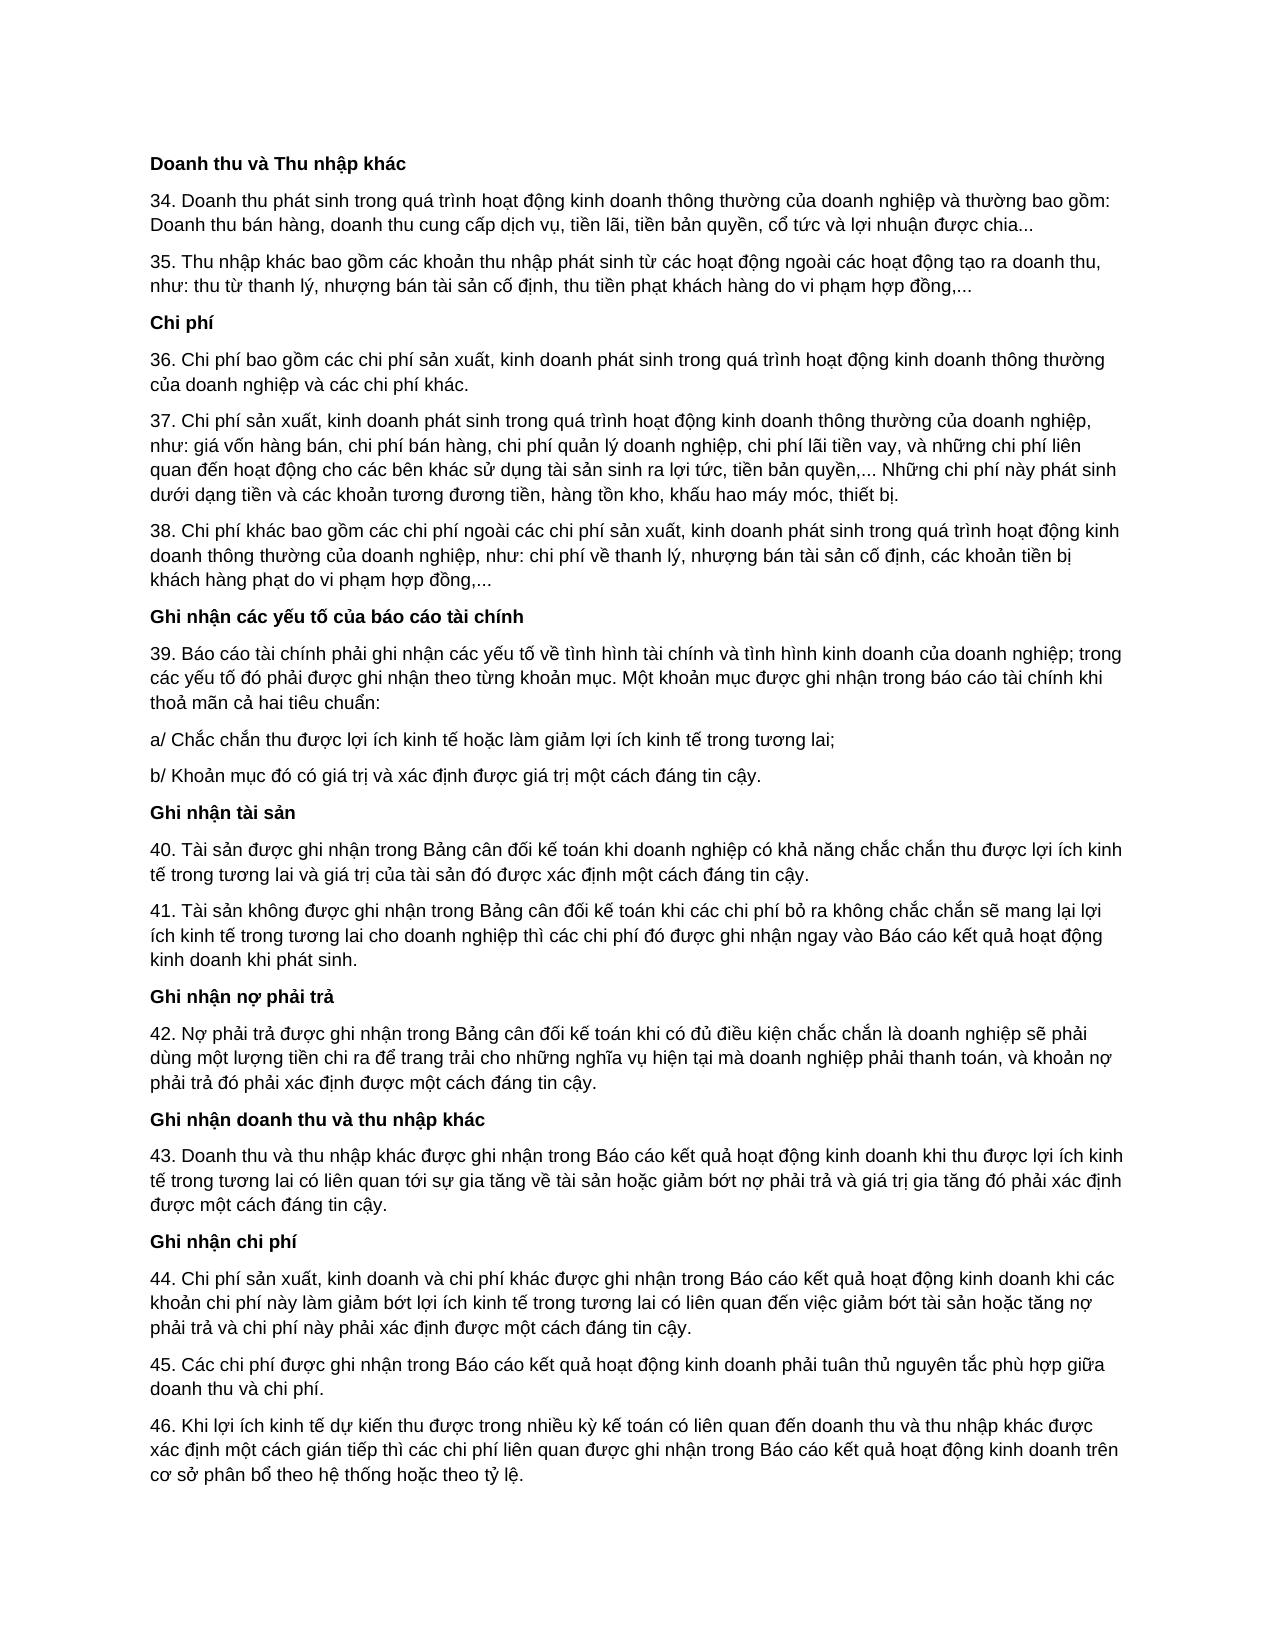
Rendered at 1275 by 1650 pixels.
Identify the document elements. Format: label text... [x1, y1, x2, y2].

text 34. Doanh thu phát sinh trong quá trình hoạt động kinh doanh thông thường của doanh nghiệp và thường bao gồm: Doanh thu bán hàng, doanh thu cung cấp dịch vụ, tiền lãi, tiền bản quyền, cổ tức và lợi nhuận được chia... [150, 187, 1125, 236]
text 36. Chi phí bao gồm các chi phí sản xuất, kinh doanh phát sinh trong quá trình hoạt động kinh doanh thông thường của doanh nghiệp và các chi phí khác. [150, 346, 1125, 395]
text Ghi nhận chi phí [150, 1228, 1125, 1252]
text Chi phí [150, 309, 1125, 334]
text 46. Khi lợi ích kinh tế dự kiến thu được trong nhiều kỳ kế toán có liên quan đến doanh thu và thu nhập khác được xác định một cách gián tiếp thì các chi phí liên quan được ghi nhận trong Báo cáo kết quả hoạt động kinh doanh trên cơ sở phân bổ theo hệ thống hoặc theo tỷ lệ. [150, 1412, 1125, 1485]
text Doanh thu và Thu nhập khác [150, 150, 1125, 174]
text Ghi nhận tài sản [150, 799, 1125, 824]
text 42. Nợ phải trả được ghi nhận trong Bảng cân đối kế toán khi có đủ điều kiện chắc chắn là doanh nghiệp sẽ phải dùng một lượng tiền chi ra để trang trải cho những nghĩa vụ hiện tại mà doanh nghiệp phải thanh toán, và khoản nợ phải trả đó phải xác định được một cách đáng tin cậy. [150, 1020, 1125, 1093]
text Ghi nhận nợ phải trả [150, 983, 1125, 1007]
text 41. Tài sản không được ghi nhận trong Bảng cân đối kế toán khi các chi phí bỏ ra không chắc chắn sẽ mang lại lợi ích kinh tế trong tương lai cho doanh nghiệp thì các chi phí đó được ghi nhận ngay vào Báo cáo kết quả hoạt động kinh doanh khi phát sinh. [150, 897, 1125, 971]
text a/ Chắc chắn thu được lợi ích kinh tế hoặc làm giảm lợi ích kinh tế trong tương lai; [150, 726, 1125, 750]
text Ghi nhận các yếu tố của báo cáo tài chính [150, 603, 1125, 627]
text 43. Doanh thu và thu nhập khác được ghi nhận trong Báo cáo kết quả hoạt động kinh doanh khi thu được lợi ích kinh tế trong tương lai có liên quan tới sự gia tăng về tài sản hoặc giảm bớt nợ phải trả và giá trị gia tăng đó phải xác định được một cách đáng tin cậy. [150, 1142, 1125, 1216]
text 37. Chi phí sản xuất, kinh doanh phát sinh trong quá trình hoạt động kinh doanh thông thường của doanh nghiệp, như: giá vốn hàng bán, chi phí bán hàng, chi phí quản lý doanh nghiệp, chi phí lãi tiền vay, và những chi phí liên quan đến hoạt động cho các bên khác sử dụng tài sản sinh ra lợi tức, tiền bản quyền,... Những chi phí này phát sinh dưới dạng tiền và các khoản tương đương tiền, hàng tồn kho, khấu hao máy móc, thiết bị. [150, 407, 1125, 505]
text 44. Chi phí sản xuất, kinh doanh và chi phí khác được ghi nhận trong Báo cáo kết quả hoạt động kinh doanh khi các khoản chi phí này làm giảm bớt lợi ích kinh tế trong tương lai có liên quan đến việc giảm bớt tài sản hoặc tăng nợ phải trả và chi phí này phải xác định được một cách đáng tin cậy. [150, 1265, 1125, 1338]
text Ghi nhận doanh thu và thu nhập khác [150, 1106, 1125, 1130]
text 39. Báo cáo tài chính phải ghi nhận các yếu tố về tình hình tài chính và tình hình kinh doanh của doanh nghiệp; trong các yếu tố đó phải được ghi nhận theo từng khoản mục. Một khoản mục được ghi nhận trong báo cáo tài chính khi thoả mãn cả hai tiêu chuẩn: [150, 640, 1125, 713]
text 35. Thu nhập khác bao gồm các khoản thu nhập phát sinh từ các hoạt động ngoài các hoạt động tạo ra doanh thu, như: thu từ thanh lý, nhượng bán tài sản cố định, thu tiền phạt khách hàng do vi phạm hợp đồng,... [150, 248, 1125, 297]
text 45. Các chi phí được ghi nhận trong Báo cáo kết quả hoạt động kinh doanh phải tuân thủ nguyên tắc phù hợp giữa doanh thu và chi phí. [150, 1351, 1125, 1399]
text 38. Chi phí khác bao gồm các chi phí ngoài các chi phí sản xuất, kinh doanh phát sinh trong quá trình hoạt động kinh doanh thông thường của doanh nghiệp, như: chi phí về thanh lý, nhượng bán tài sản cố định, các khoản tiền bị khách hàng phạt do vi phạm hợp đồng,... [150, 517, 1125, 591]
text b/ Khoản mục đó có giá trị và xác định được giá trị một cách đáng tin cậy. [150, 762, 1125, 787]
text 40. Tài sản được ghi nhận trong Bảng cân đối kế toán khi doanh nghiệp có khả năng chắc chắn thu được lợi ích kinh tế trong tương lai và giá trị của tài sản đó được xác định một cách đáng tin cậy. [150, 836, 1125, 885]
